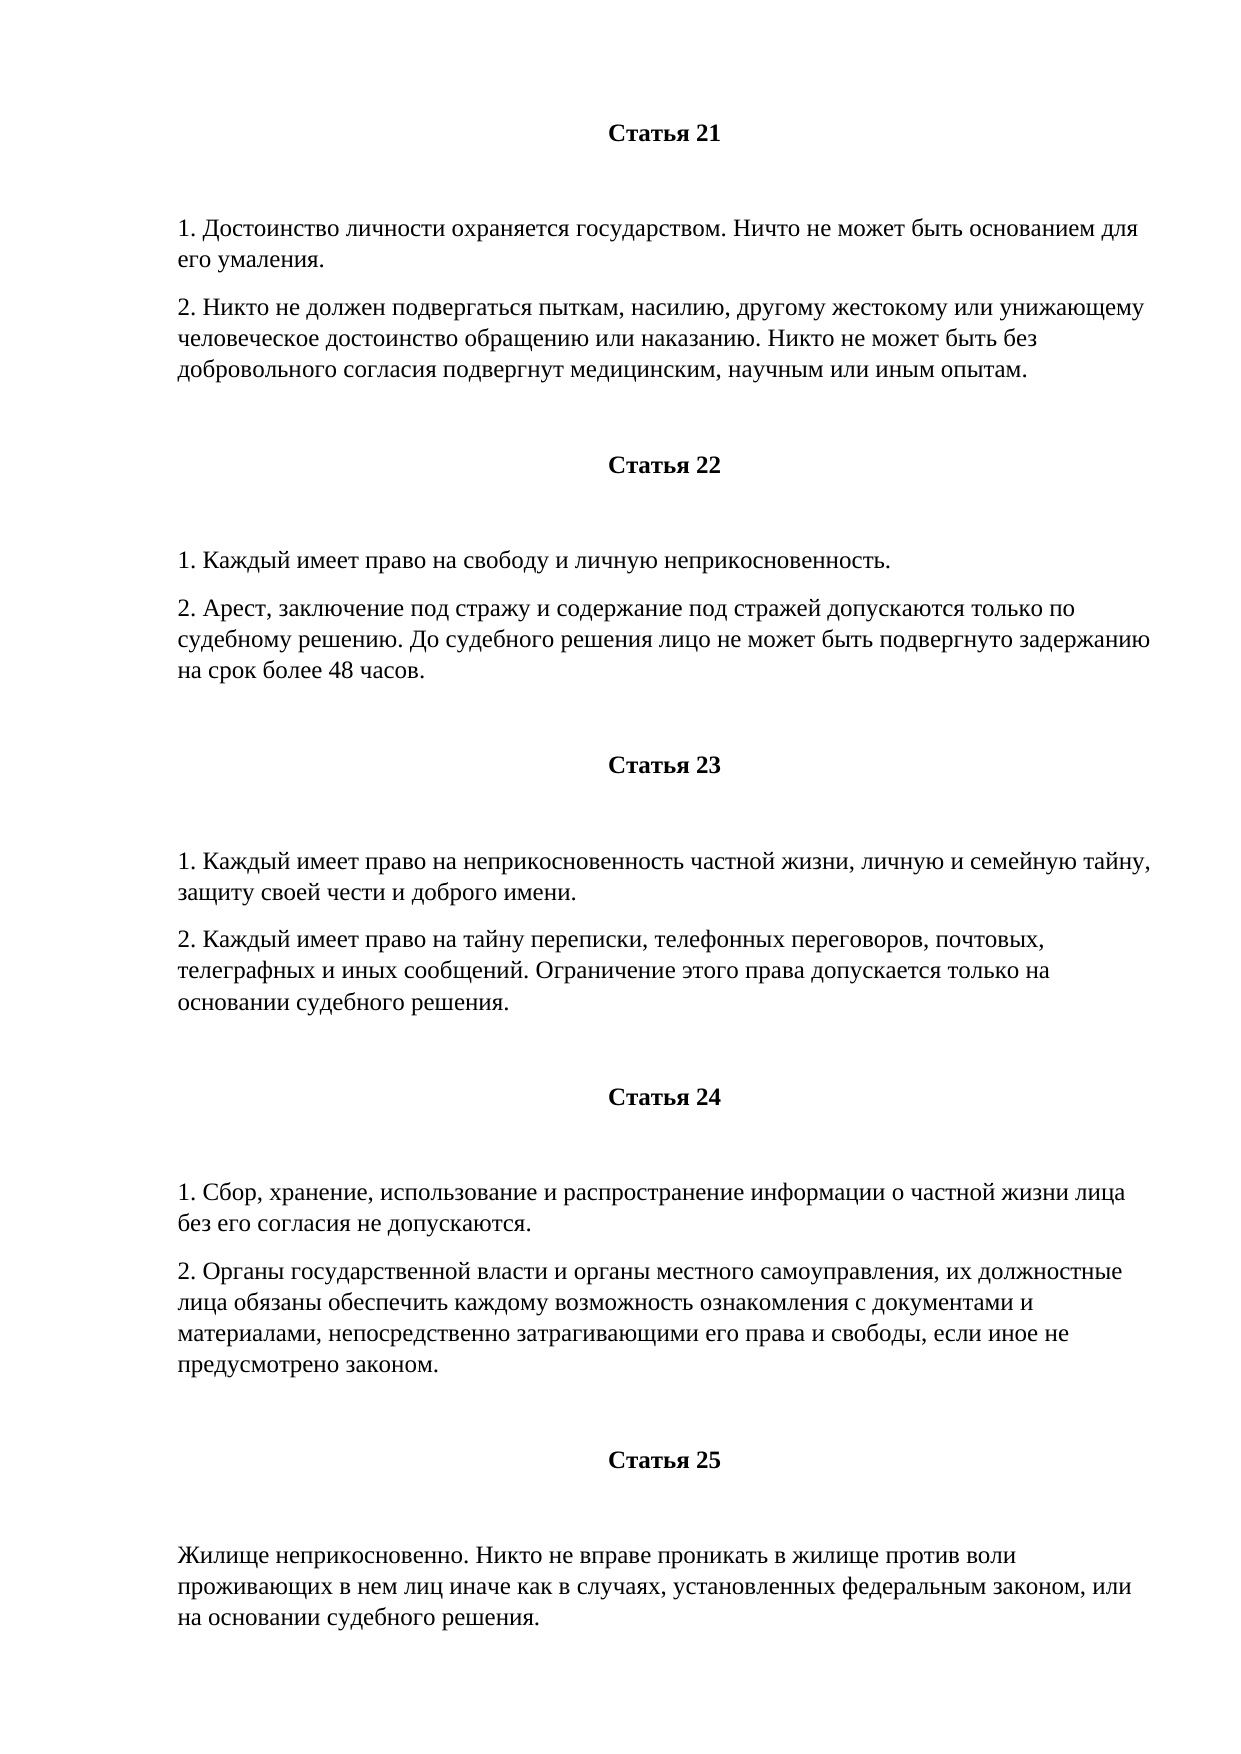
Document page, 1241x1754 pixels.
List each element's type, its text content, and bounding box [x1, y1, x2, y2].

text Статья 23 [177, 750, 1152, 779]
text 1. Сбор, хранение, использование и распространение информации о частной жизни лица без его согласия не допускаются. [177, 1177, 1152, 1237]
text Статья 22 [177, 450, 1152, 478]
text 2. Никто не должен подвергаться пыткам, насилию, другому жестокому или унижающему человеческое достоинство обращению или наказанию. Никто не может быть без добровольного согласия подвергнут медицинским, научным или иным опытам. [177, 292, 1152, 383]
text 1. Достоинство личности охраняется государством. Ничто не может быть основанием для его умаления. [177, 213, 1152, 273]
text 1. Каждый имеет право на свободу и личную неприкосновенность. [177, 545, 1152, 574]
text Статья 25 [177, 1445, 1152, 1473]
text 2. Арест, заключение под стражу и содержание под стражей допускаются только по судебному решению. До судебного решения лицо не может быть подвергнуто задержанию на срок более 48 часов. [177, 593, 1152, 684]
text 2. Органы государственной власти и органы местного самоуправления, их должностные лица обязаны обеспечить каждому возможность ознакомления с документами и материалами, непосредственно затрагивающими его права и свободы, если иное не предусмотрено законом. [177, 1256, 1152, 1378]
text Жилище неприкосновенно. Никто не вправе проникать в жилище против воли проживающих в нем лиц иначе как в случаях, установленных федеральным законом, или на основании судебного решения. [177, 1540, 1152, 1631]
text 2. Каждый имеет право на тайну переписки, телефонных переговоров, почтовых, телеграфных и иных сообщений. Ограничение этого права допускается только на основании судебного решения. [177, 924, 1152, 1015]
text Статья 24 [177, 1082, 1152, 1111]
text 1. Каждый имеет право на неприкосновенность частной жизни, личную и семейную тайну, защиту своей чести и доброго имени. [177, 846, 1152, 906]
text Статья 21 [177, 118, 1152, 147]
